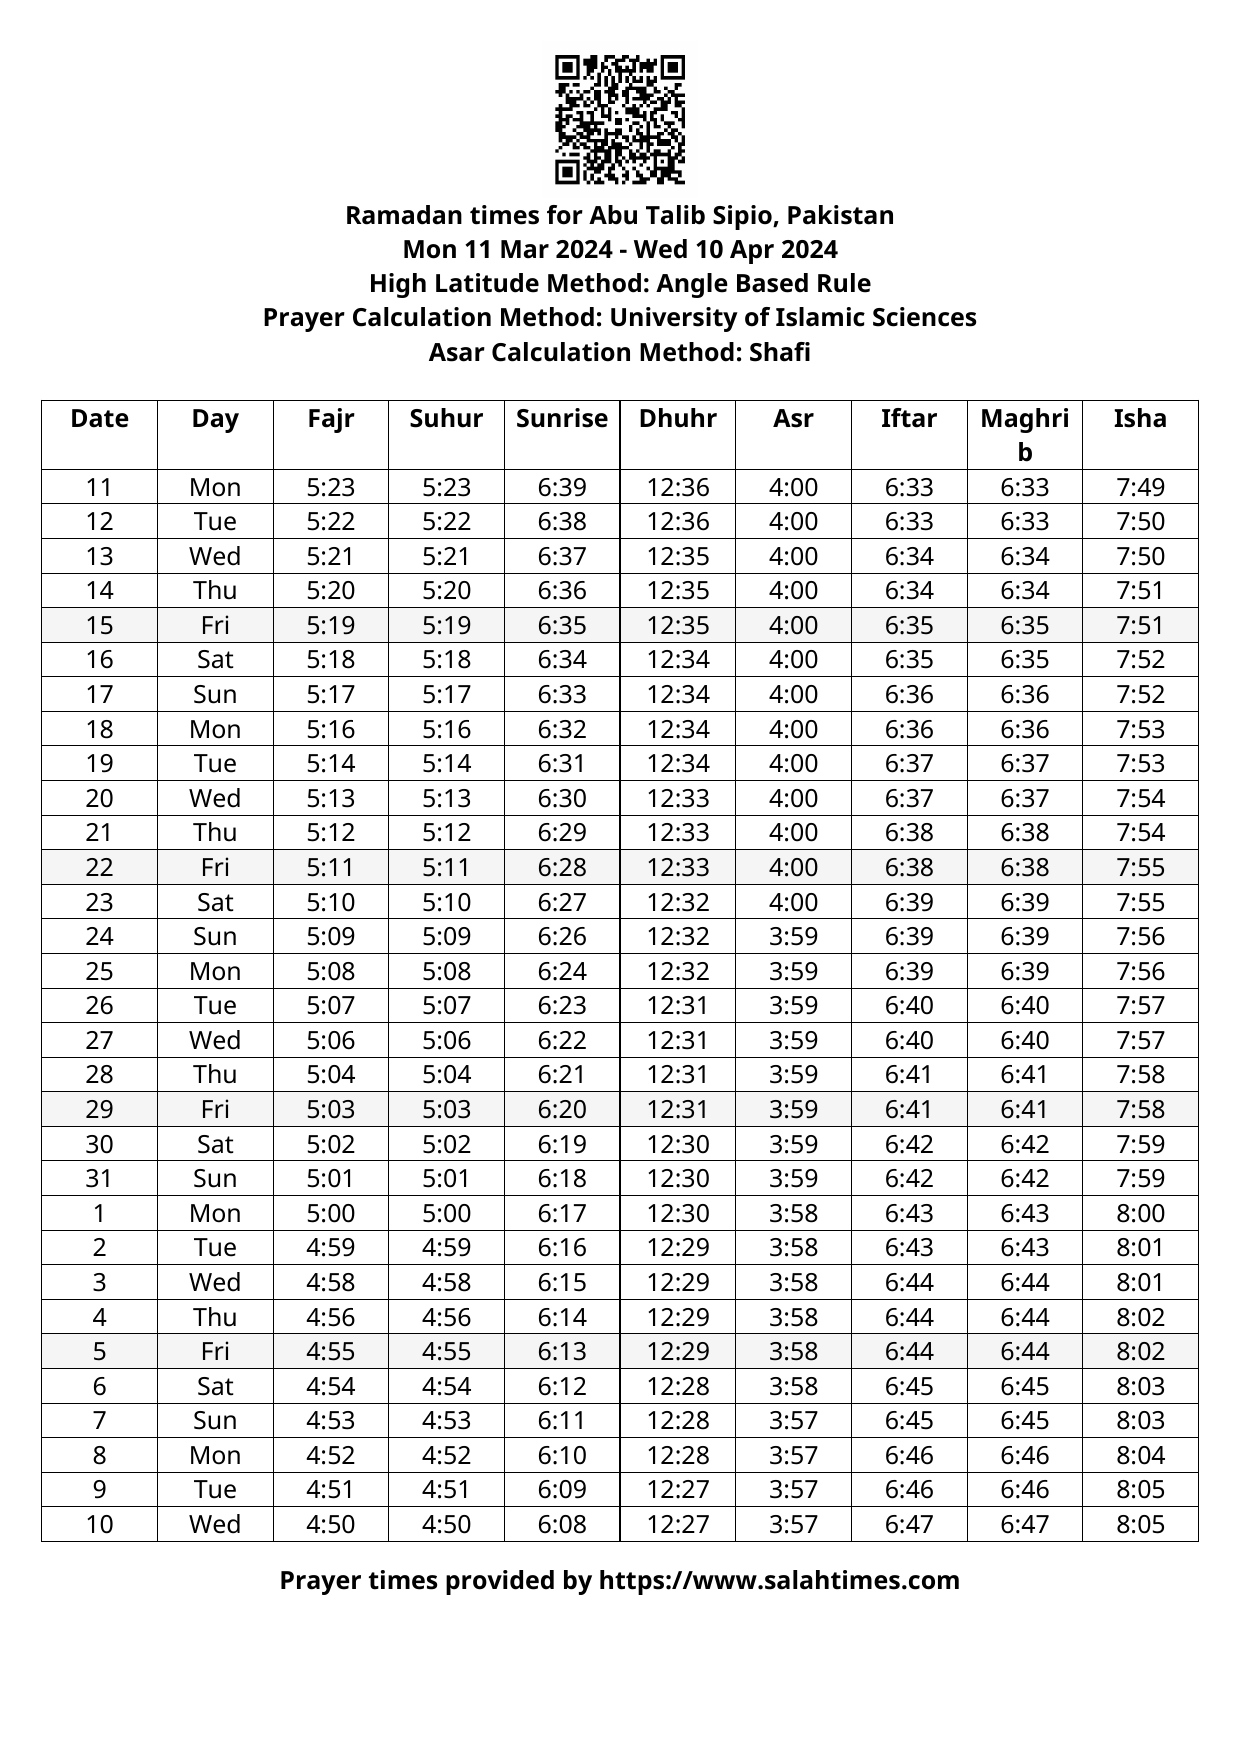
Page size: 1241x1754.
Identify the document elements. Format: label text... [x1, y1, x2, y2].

table_cell 12:36 [621, 470, 735, 503]
table_cell 5:14 [389, 746, 504, 780]
table_cell 6:45 [852, 1404, 967, 1437]
table_cell 2 [42, 1231, 157, 1264]
table_cell 7:52 [1083, 677, 1198, 711]
table_cell 3:58 [736, 1334, 851, 1368]
table_cell 17 [42, 677, 157, 711]
table_cell 4:54 [389, 1369, 504, 1402]
table_cell 4:00 [736, 608, 851, 642]
table_cell Mon [158, 470, 273, 503]
table_cell 6:38 [852, 816, 967, 849]
table_cell 6:36 [852, 677, 967, 711]
table_cell 6:44 [968, 1334, 1082, 1368]
table_cell 7:55 [1083, 850, 1198, 884]
table_cell 5:23 [389, 470, 504, 503]
table_cell 6:36 [852, 712, 967, 745]
table_cell 5:01 [389, 1161, 504, 1195]
table_cell 6:36 [505, 574, 619, 607]
table_cell Fri [158, 850, 273, 884]
table_cell 6:37 [852, 746, 967, 780]
table_cell 5:11 [274, 850, 388, 884]
table_cell 4:55 [274, 1334, 388, 1368]
table_cell 12:32 [621, 919, 735, 953]
table_cell 6:16 [505, 1231, 619, 1264]
table_cell 5:01 [274, 1161, 388, 1195]
table_cell 10 [42, 1507, 157, 1541]
table_cell 30 [42, 1127, 157, 1160]
table_cell 5:12 [389, 816, 504, 849]
table_cell Sun [158, 1161, 273, 1195]
table_cell 6:20 [505, 1092, 619, 1126]
table_cell 8 [42, 1438, 157, 1472]
table_cell 5:19 [274, 608, 388, 642]
table_cell Tue [158, 989, 273, 1022]
table_cell 6:09 [505, 1473, 619, 1506]
table_cell 6:41 [968, 1058, 1082, 1091]
table_cell Mon [158, 1438, 273, 1472]
table_cell 12:30 [621, 1161, 735, 1195]
table_cell 6:35 [968, 608, 1082, 642]
table_cell 7 [42, 1404, 157, 1437]
table_cell 12:29 [621, 1300, 735, 1333]
table_cell 4:53 [274, 1404, 388, 1437]
table_cell 29 [42, 1092, 157, 1126]
table_cell 11 [42, 470, 157, 503]
table_cell 21 [42, 816, 157, 849]
table_cell 8:02 [1083, 1334, 1198, 1368]
table_cell 12:35 [621, 539, 735, 572]
table_cell 12:28 [621, 1369, 735, 1402]
table_cell 12:31 [621, 989, 735, 1022]
table_cell Mon [158, 1196, 273, 1229]
table_header Dhuhr [621, 401, 735, 469]
table_cell 5:03 [389, 1092, 504, 1126]
table_cell 6:12 [505, 1369, 619, 1402]
table_cell 5:21 [274, 539, 388, 572]
table_cell 12 [42, 504, 157, 538]
table_cell 6:33 [505, 677, 619, 711]
table_cell 14 [42, 574, 157, 607]
table_cell 5:00 [274, 1196, 388, 1229]
table_cell 5:06 [389, 1023, 504, 1057]
table_cell 6:39 [968, 885, 1082, 918]
table_cell 5:20 [389, 574, 504, 607]
table_cell 7:57 [1083, 1023, 1198, 1057]
table_cell 6:46 [852, 1473, 967, 1506]
table_cell 5:03 [274, 1092, 388, 1126]
table_cell 1 [42, 1196, 157, 1229]
table_cell 27 [42, 1023, 157, 1057]
table_cell 4:52 [389, 1438, 504, 1472]
table_cell 6:36 [968, 712, 1082, 745]
table_cell Mon [158, 954, 273, 987]
table_cell 4:56 [389, 1300, 504, 1333]
table_cell 6:41 [852, 1092, 967, 1126]
table_cell 6:37 [968, 781, 1082, 814]
table_cell Sun [158, 677, 273, 711]
table_cell Wed [158, 1023, 273, 1057]
table_cell 6:36 [968, 677, 1082, 711]
table_header Date [42, 401, 157, 469]
table_cell 6:37 [852, 781, 967, 814]
table_cell 6:47 [968, 1507, 1082, 1541]
table_cell 12:32 [621, 954, 735, 987]
table_cell 12:27 [621, 1473, 735, 1506]
table_cell 6:33 [852, 470, 967, 503]
table_cell 12:31 [621, 1023, 735, 1057]
table_cell 6:37 [505, 539, 619, 572]
table_cell 6:38 [852, 850, 967, 884]
table_cell 4:00 [736, 712, 851, 745]
table_cell 3:59 [736, 919, 851, 953]
table_cell 12:30 [621, 1196, 735, 1229]
table_cell 8:03 [1083, 1369, 1198, 1402]
table_cell 6:38 [968, 850, 1082, 884]
text Asar Calculation Method: Shafi [42, 334, 1198, 368]
table_cell 12:33 [621, 816, 735, 849]
table_cell 6:42 [968, 1161, 1082, 1195]
table_cell Thu [158, 574, 273, 607]
table_cell Wed [158, 539, 273, 572]
table_cell 12:34 [621, 746, 735, 780]
table_cell 6:45 [852, 1369, 967, 1402]
table_cell 15 [42, 608, 157, 642]
table_cell 12:36 [621, 504, 735, 538]
table_cell 6:39 [505, 470, 619, 503]
table_cell 12:28 [621, 1404, 735, 1437]
table_cell 7:58 [1083, 1092, 1198, 1126]
table_cell 7:56 [1083, 954, 1198, 987]
table_cell 5:07 [274, 989, 388, 1022]
table_cell 6:35 [852, 643, 967, 676]
table_cell 5:09 [389, 919, 504, 953]
table_cell 5:07 [389, 989, 504, 1022]
table_cell 6:37 [968, 746, 1082, 780]
table_cell 5:18 [274, 643, 388, 676]
table_cell 6:30 [505, 781, 619, 814]
table_cell 5:10 [274, 885, 388, 918]
table_cell 5:04 [389, 1058, 504, 1091]
table_cell 6:43 [968, 1196, 1082, 1229]
table_cell 4:56 [274, 1300, 388, 1333]
table_cell 3:59 [736, 954, 851, 987]
table_cell 6:26 [505, 919, 619, 953]
table_cell 7:54 [1083, 781, 1198, 814]
table_cell 12:30 [621, 1127, 735, 1160]
table_cell 12:31 [621, 1058, 735, 1091]
table_cell 6:39 [852, 919, 967, 953]
table_cell 6:46 [968, 1438, 1082, 1472]
table_cell 4:00 [736, 470, 851, 503]
table_cell 4:51 [389, 1473, 504, 1506]
table_cell 6:47 [852, 1507, 967, 1541]
table_cell 12:29 [621, 1334, 735, 1368]
table_cell 6:45 [968, 1369, 1082, 1402]
table_cell 6:23 [505, 989, 619, 1022]
table_cell 6:35 [505, 608, 619, 642]
table_cell 6:44 [852, 1334, 967, 1368]
table_cell 6:08 [505, 1507, 619, 1541]
table_cell 6:44 [968, 1300, 1082, 1333]
table_cell 4:58 [389, 1265, 504, 1299]
table_cell 5:16 [274, 712, 388, 745]
table_cell 6:34 [968, 574, 1082, 607]
table_header Sunrise [505, 401, 619, 469]
table_cell 4:00 [736, 885, 851, 918]
table_cell 4:53 [389, 1404, 504, 1437]
table_cell 9 [42, 1473, 157, 1506]
table_cell 3:58 [736, 1369, 851, 1402]
table_cell Sat [158, 1369, 273, 1402]
table_cell Tue [158, 1231, 273, 1264]
table_cell 4:50 [389, 1507, 504, 1541]
table_cell 5:17 [274, 677, 388, 711]
table_cell 6:40 [968, 989, 1082, 1022]
table_cell 8:02 [1083, 1300, 1198, 1333]
table_cell 6:46 [852, 1438, 967, 1472]
table_cell 6:42 [852, 1127, 967, 1160]
table_cell 19 [42, 746, 157, 780]
table_cell 5:12 [274, 816, 388, 849]
table_cell 6:45 [968, 1404, 1082, 1437]
table_cell 6:17 [505, 1196, 619, 1229]
table_cell Wed [158, 1507, 273, 1541]
table_cell Fri [158, 608, 273, 642]
table_cell 4:00 [736, 746, 851, 780]
table_header Maghrib [968, 401, 1082, 469]
table_cell 4:00 [736, 643, 851, 676]
table_cell 6:40 [968, 1023, 1082, 1057]
table_cell Wed [158, 781, 273, 814]
table_cell 6:34 [505, 643, 619, 676]
table_cell 5:11 [389, 850, 504, 884]
table_cell 5:04 [274, 1058, 388, 1091]
table_cell 4:00 [736, 539, 851, 572]
table_cell 4:00 [736, 850, 851, 884]
table_cell 12:29 [621, 1231, 735, 1264]
table_cell 18 [42, 712, 157, 745]
table_cell 24 [42, 919, 157, 953]
table_cell 12:35 [621, 574, 735, 607]
table_cell 6:27 [505, 885, 619, 918]
table_cell 4:50 [274, 1507, 388, 1541]
table_cell 7:55 [1083, 885, 1198, 918]
table_cell Fri [158, 1092, 273, 1126]
text High Latitude Method: Angle Based Rule [42, 266, 1198, 300]
table_cell 12:34 [621, 643, 735, 676]
table_cell 12:32 [621, 885, 735, 918]
table_cell 5:02 [274, 1127, 388, 1160]
table_cell 4:00 [736, 781, 851, 814]
table_cell 5:17 [389, 677, 504, 711]
table_cell 5:08 [274, 954, 388, 987]
text Mon 11 Mar 2024 - Wed 10 Apr 2024 [42, 232, 1198, 266]
table_cell 6:33 [852, 504, 967, 538]
table_cell 5:23 [274, 470, 388, 503]
table_cell 6 [42, 1369, 157, 1402]
table_cell 6:42 [852, 1161, 967, 1195]
table_cell Fri [158, 1334, 273, 1368]
table_cell 6:41 [968, 1092, 1082, 1126]
table_cell 3:57 [736, 1404, 851, 1437]
table_cell 4:55 [389, 1334, 504, 1368]
table_cell 3:57 [736, 1507, 851, 1541]
table_cell 12:29 [621, 1265, 735, 1299]
table_cell 5:14 [274, 746, 388, 780]
table_cell 31 [42, 1161, 157, 1195]
table_cell 6:34 [968, 539, 1082, 572]
table_cell 8:01 [1083, 1231, 1198, 1264]
table_cell 6:38 [968, 816, 1082, 849]
table_cell 8:05 [1083, 1473, 1198, 1506]
table_cell 3:58 [736, 1196, 851, 1229]
table_cell 6:43 [968, 1231, 1082, 1264]
table_cell 3:59 [736, 1127, 851, 1160]
table_cell 6:14 [505, 1300, 619, 1333]
table_cell 5:00 [389, 1196, 504, 1229]
table_cell 7:58 [1083, 1058, 1198, 1091]
table_cell 5:19 [389, 608, 504, 642]
table_header Iftar [852, 401, 967, 469]
table_cell 6:34 [852, 539, 967, 572]
table_cell 12:33 [621, 850, 735, 884]
table_cell 6:24 [505, 954, 619, 987]
text Ramadan times for Abu Talib Sipio, Pakistan [42, 198, 1198, 232]
table_cell Wed [158, 1265, 273, 1299]
table_cell 6:40 [852, 989, 967, 1022]
table_cell 4:00 [736, 816, 851, 849]
table_cell 8:05 [1083, 1507, 1198, 1541]
table_cell 23 [42, 885, 157, 918]
table_cell 6:39 [852, 885, 967, 918]
table_cell 20 [42, 781, 157, 814]
table_cell 7:49 [1083, 470, 1198, 503]
table_cell 7:56 [1083, 919, 1198, 953]
table_cell 6:28 [505, 850, 619, 884]
table_cell 25 [42, 954, 157, 987]
table_cell 3:58 [736, 1300, 851, 1333]
table_cell 5:08 [389, 954, 504, 987]
table_cell Thu [158, 1058, 273, 1091]
table_cell 7:53 [1083, 746, 1198, 780]
table_header Day [158, 401, 273, 469]
table_cell 7:50 [1083, 539, 1198, 572]
table_cell 12:35 [621, 608, 735, 642]
table_cell 8:00 [1083, 1196, 1198, 1229]
table_cell 4:59 [389, 1231, 504, 1264]
table_cell 7:50 [1083, 504, 1198, 538]
table_cell 6:21 [505, 1058, 619, 1091]
text Prayer times provided by https://www.salahtimes.com [42, 1563, 1198, 1597]
table_cell 4:00 [736, 574, 851, 607]
table_cell Sat [158, 885, 273, 918]
table_cell 5:22 [274, 504, 388, 538]
table_cell 7:59 [1083, 1127, 1198, 1160]
text Prayer Calculation Method: University of Islamic Sciences [42, 300, 1198, 334]
table_header Asr [736, 401, 851, 469]
table_cell 6:41 [852, 1058, 967, 1091]
table_cell 3:59 [736, 1092, 851, 1126]
table_cell 6:11 [505, 1404, 619, 1437]
table_cell 6:29 [505, 816, 619, 849]
table_cell 3 [42, 1265, 157, 1299]
table_cell 12:28 [621, 1438, 735, 1472]
table_cell 5:09 [274, 919, 388, 953]
table_cell 3:57 [736, 1473, 851, 1506]
table_cell 3:59 [736, 1058, 851, 1091]
table_cell 6:39 [968, 954, 1082, 987]
table_cell 3:58 [736, 1265, 851, 1299]
table_cell 7:51 [1083, 574, 1198, 607]
table_cell 3:59 [736, 989, 851, 1022]
table_cell 13 [42, 539, 157, 572]
table_cell 4:52 [274, 1438, 388, 1472]
table_cell 3:58 [736, 1231, 851, 1264]
table_cell Tue [158, 1473, 273, 1506]
table_cell 7:51 [1083, 608, 1198, 642]
table_cell 6:40 [852, 1023, 967, 1057]
table_cell 6:44 [852, 1265, 967, 1299]
table_cell 6:10 [505, 1438, 619, 1472]
table_cell Sat [158, 643, 273, 676]
table_cell 4 [42, 1300, 157, 1333]
picture [542, 41, 699, 198]
table_cell 5:20 [274, 574, 388, 607]
table_cell 4:59 [274, 1231, 388, 1264]
table_cell 6:35 [968, 643, 1082, 676]
table_cell 6:15 [505, 1265, 619, 1299]
table_cell 7:57 [1083, 989, 1198, 1022]
table_cell 12:31 [621, 1092, 735, 1126]
table_cell 6:39 [968, 919, 1082, 953]
table_cell Tue [158, 746, 273, 780]
table_cell 6:32 [505, 712, 619, 745]
table_cell Thu [158, 1300, 273, 1333]
table_cell 3:59 [736, 1161, 851, 1195]
table_cell 6:18 [505, 1161, 619, 1195]
table_header Fajr [274, 401, 388, 469]
table_cell 6:33 [968, 470, 1082, 503]
table_cell Mon [158, 712, 273, 745]
table_cell 6:43 [852, 1196, 967, 1229]
table_cell Sun [158, 919, 273, 953]
table_cell 8:03 [1083, 1404, 1198, 1437]
table_cell 4:58 [274, 1265, 388, 1299]
table_cell 8:01 [1083, 1265, 1198, 1299]
table_cell Sat [158, 1127, 273, 1160]
table_cell 6:22 [505, 1023, 619, 1057]
table_cell 12:34 [621, 677, 735, 711]
table_cell 7:59 [1083, 1161, 1198, 1195]
table_cell 6:46 [968, 1473, 1082, 1506]
table_cell Sun [158, 1404, 273, 1437]
table_cell 5:21 [389, 539, 504, 572]
table_cell 5:16 [389, 712, 504, 745]
table_cell 7:53 [1083, 712, 1198, 745]
table_cell 7:54 [1083, 816, 1198, 849]
table_cell 26 [42, 989, 157, 1022]
table_cell 12:34 [621, 712, 735, 745]
table_cell Tue [158, 504, 273, 538]
table_cell 4:00 [736, 504, 851, 538]
table_cell 12:27 [621, 1507, 735, 1541]
table_cell 6:19 [505, 1127, 619, 1160]
table_cell 16 [42, 643, 157, 676]
table_cell 4:51 [274, 1473, 388, 1506]
table_cell 5:06 [274, 1023, 388, 1057]
table_cell 8:04 [1083, 1438, 1198, 1472]
table_header Isha [1083, 401, 1198, 469]
table_cell 3:57 [736, 1438, 851, 1472]
table_cell 6:42 [968, 1127, 1082, 1160]
table_cell 4:00 [736, 677, 851, 711]
table_cell 22 [42, 850, 157, 884]
table_cell 28 [42, 1058, 157, 1091]
table_cell 6:44 [968, 1265, 1082, 1299]
table_cell 7:52 [1083, 643, 1198, 676]
table_cell 6:44 [852, 1300, 967, 1333]
table_cell 6:43 [852, 1231, 967, 1264]
table_cell 5:22 [389, 504, 504, 538]
table_cell 12:33 [621, 781, 735, 814]
table_cell 3:59 [736, 1023, 851, 1057]
table_cell 5:18 [389, 643, 504, 676]
table_cell 5:02 [389, 1127, 504, 1160]
table_cell 5:13 [389, 781, 504, 814]
table_cell 4:54 [274, 1369, 388, 1402]
table_cell 6:34 [852, 574, 967, 607]
table_cell 5:10 [389, 885, 504, 918]
table_cell 6:35 [852, 608, 967, 642]
table_cell 6:39 [852, 954, 967, 987]
table_header Suhur [389, 401, 504, 469]
table_cell 5:13 [274, 781, 388, 814]
table_cell Thu [158, 816, 273, 849]
table_cell 6:38 [505, 504, 619, 538]
table_cell 6:13 [505, 1334, 619, 1368]
table_cell 6:31 [505, 746, 619, 780]
table_cell 5 [42, 1334, 157, 1368]
table_cell 6:33 [968, 504, 1082, 538]
